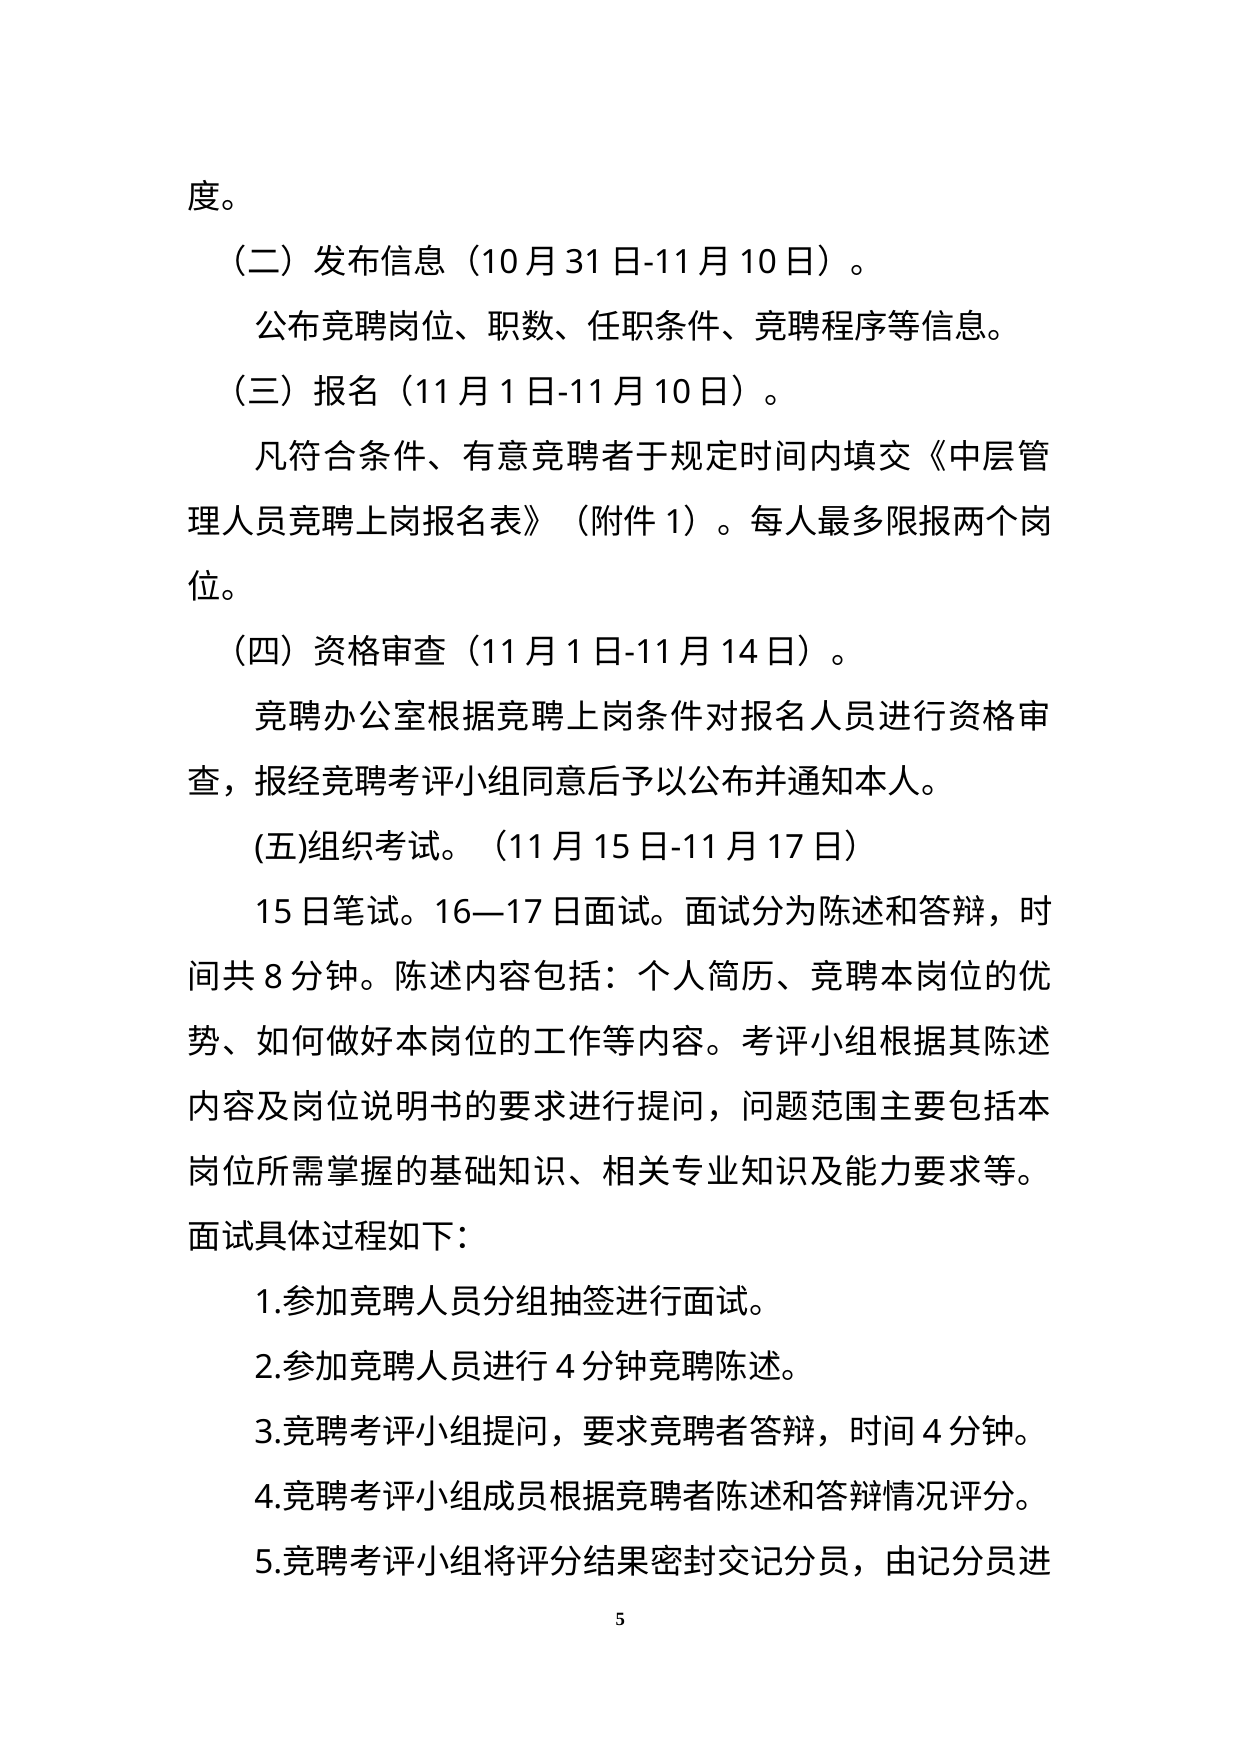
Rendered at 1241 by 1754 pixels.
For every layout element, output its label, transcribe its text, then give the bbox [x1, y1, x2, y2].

text 竞聘办公室根据竞聘上岗条件对报名人员进行资格审查，报经竞聘考评小组同意后予以公布并通知本人。 [187, 682, 1053, 812]
text 15日笔试。16—17日面试。面试分为陈述和答辩，时间共8分钟。陈述内容包括：个人简历、竞聘本岗位的优势、如何做好本岗位的工作等内容。考评小组根据其陈述内容及岗位说明书的要求进行提问，问题范围主要包括本岗位所需掌握的基础知识、相关专业知识及能力要求等。面试具体过程如下： [187, 877, 1053, 1267]
text （二）发布信息（10月31日-11月10日）。 [187, 227, 1053, 292]
text 凡符合条件、有意竞聘者于规定时间内填交《中层管理人员竞聘上岗报名表》（附件1）。每人最多限报两个岗位。 [187, 422, 1053, 617]
text 公布竞聘岗位、职数、任职条件、竞聘程序等信息。 [187, 292, 1053, 357]
text （三）报名（11月1日-11月10日）。 [187, 357, 1053, 422]
text （四）资格审查（11月1日-11月14日）。 [187, 617, 1053, 682]
text 1.参加竞聘人员分组抽签进行面试。 [187, 1267, 1053, 1332]
text 2.参加竞聘人员进行4分钟竞聘陈述。 [187, 1332, 1053, 1397]
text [187, 1527, 1053, 1592]
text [187, 162, 1053, 227]
text 4.竞聘考评小组成员根据竞聘者陈述和答辩情况评分。 [187, 1462, 1053, 1527]
text (五)组织考试。（11月15日-11月17日） [187, 812, 1053, 877]
text 3.竞聘考评小组提问，要求竞聘者答辩，时间4分钟。 [187, 1397, 1053, 1462]
